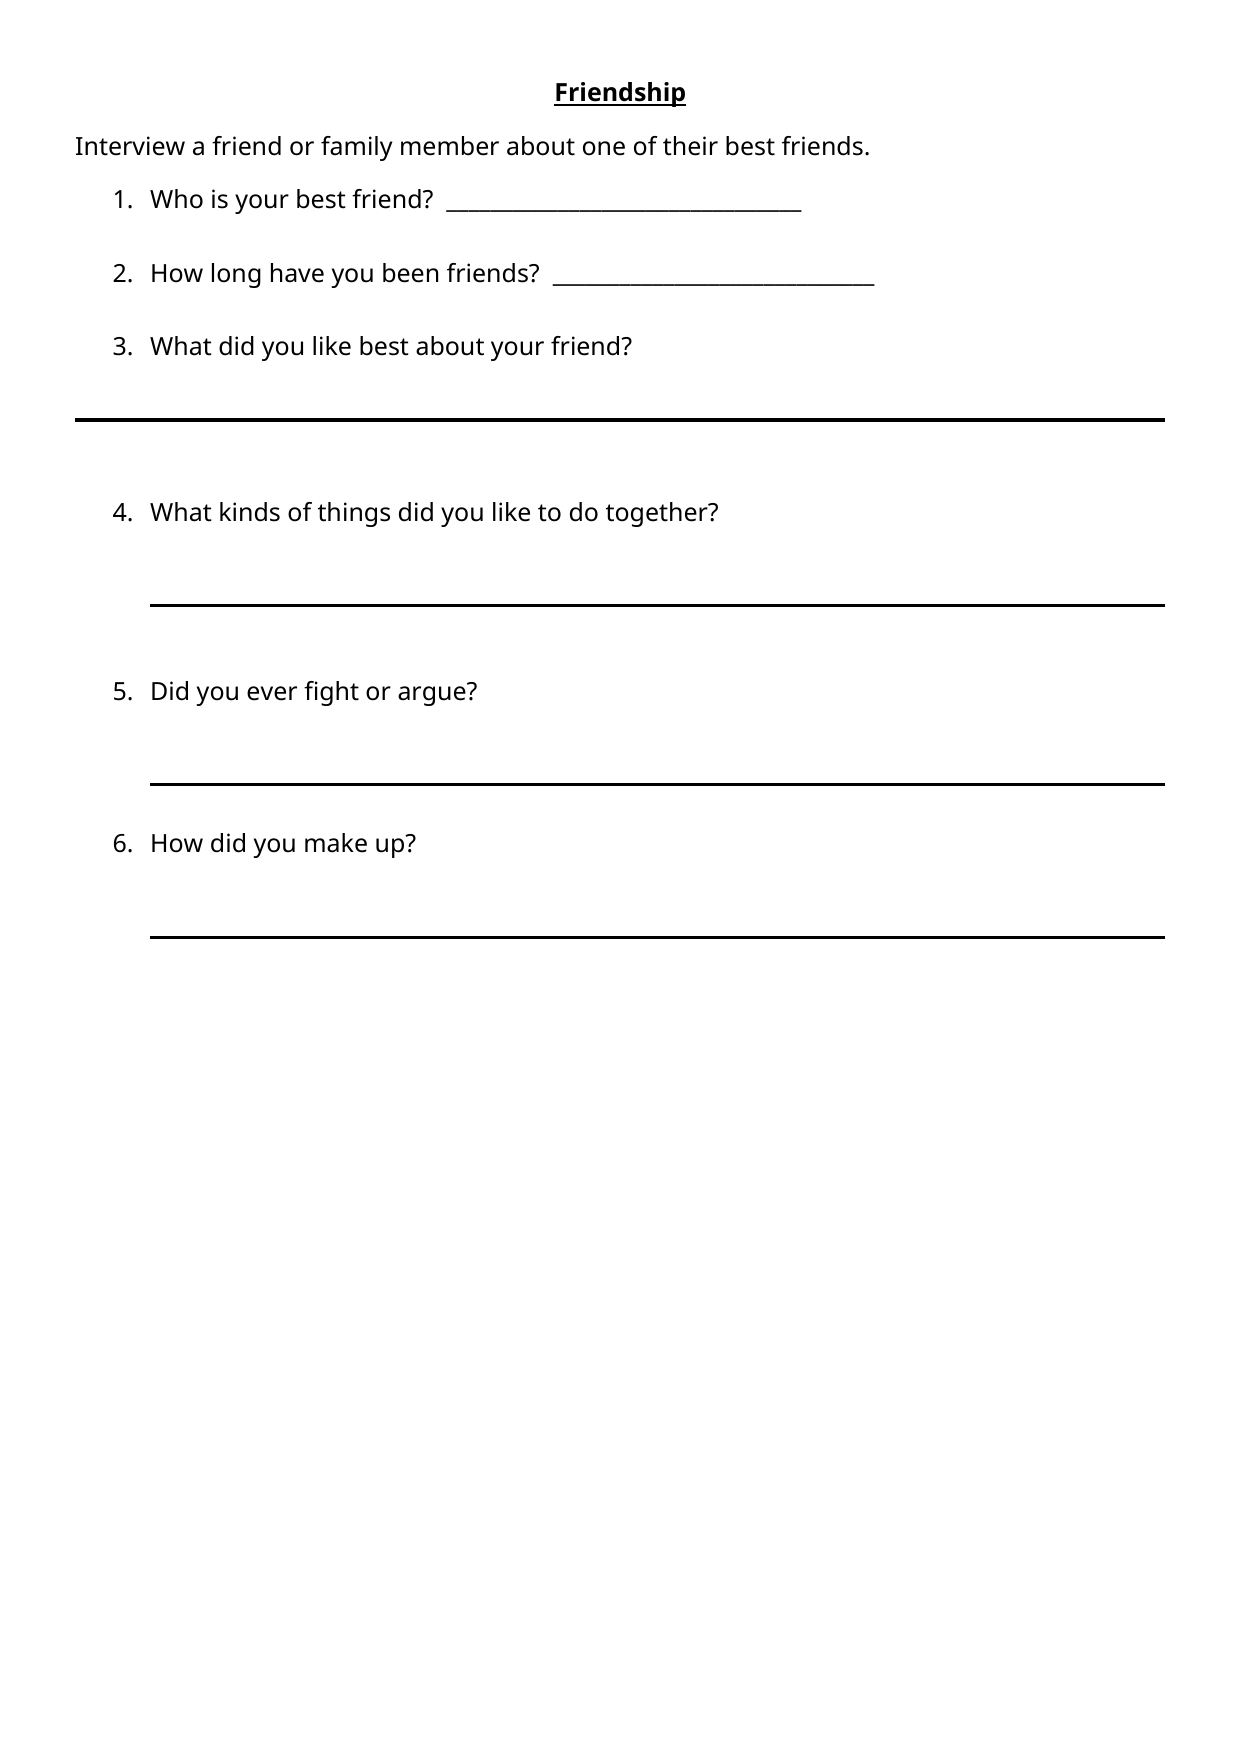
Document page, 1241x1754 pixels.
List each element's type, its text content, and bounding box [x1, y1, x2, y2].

list Did you ever fight or argue? [112, 673, 1165, 708]
list How did you make up? [112, 826, 1165, 860]
list What kinds of things did you like to do together? [112, 494, 1165, 528]
text Interview a friend or family member about one of their best friends. [75, 128, 1165, 162]
list What did you like best about your friend? [112, 329, 1165, 363]
list Who is your best friend? ________________________________ [112, 182, 1165, 216]
list How long have you been friends? _____________________________ [112, 255, 1165, 289]
text Friendship [75, 75, 1165, 109]
